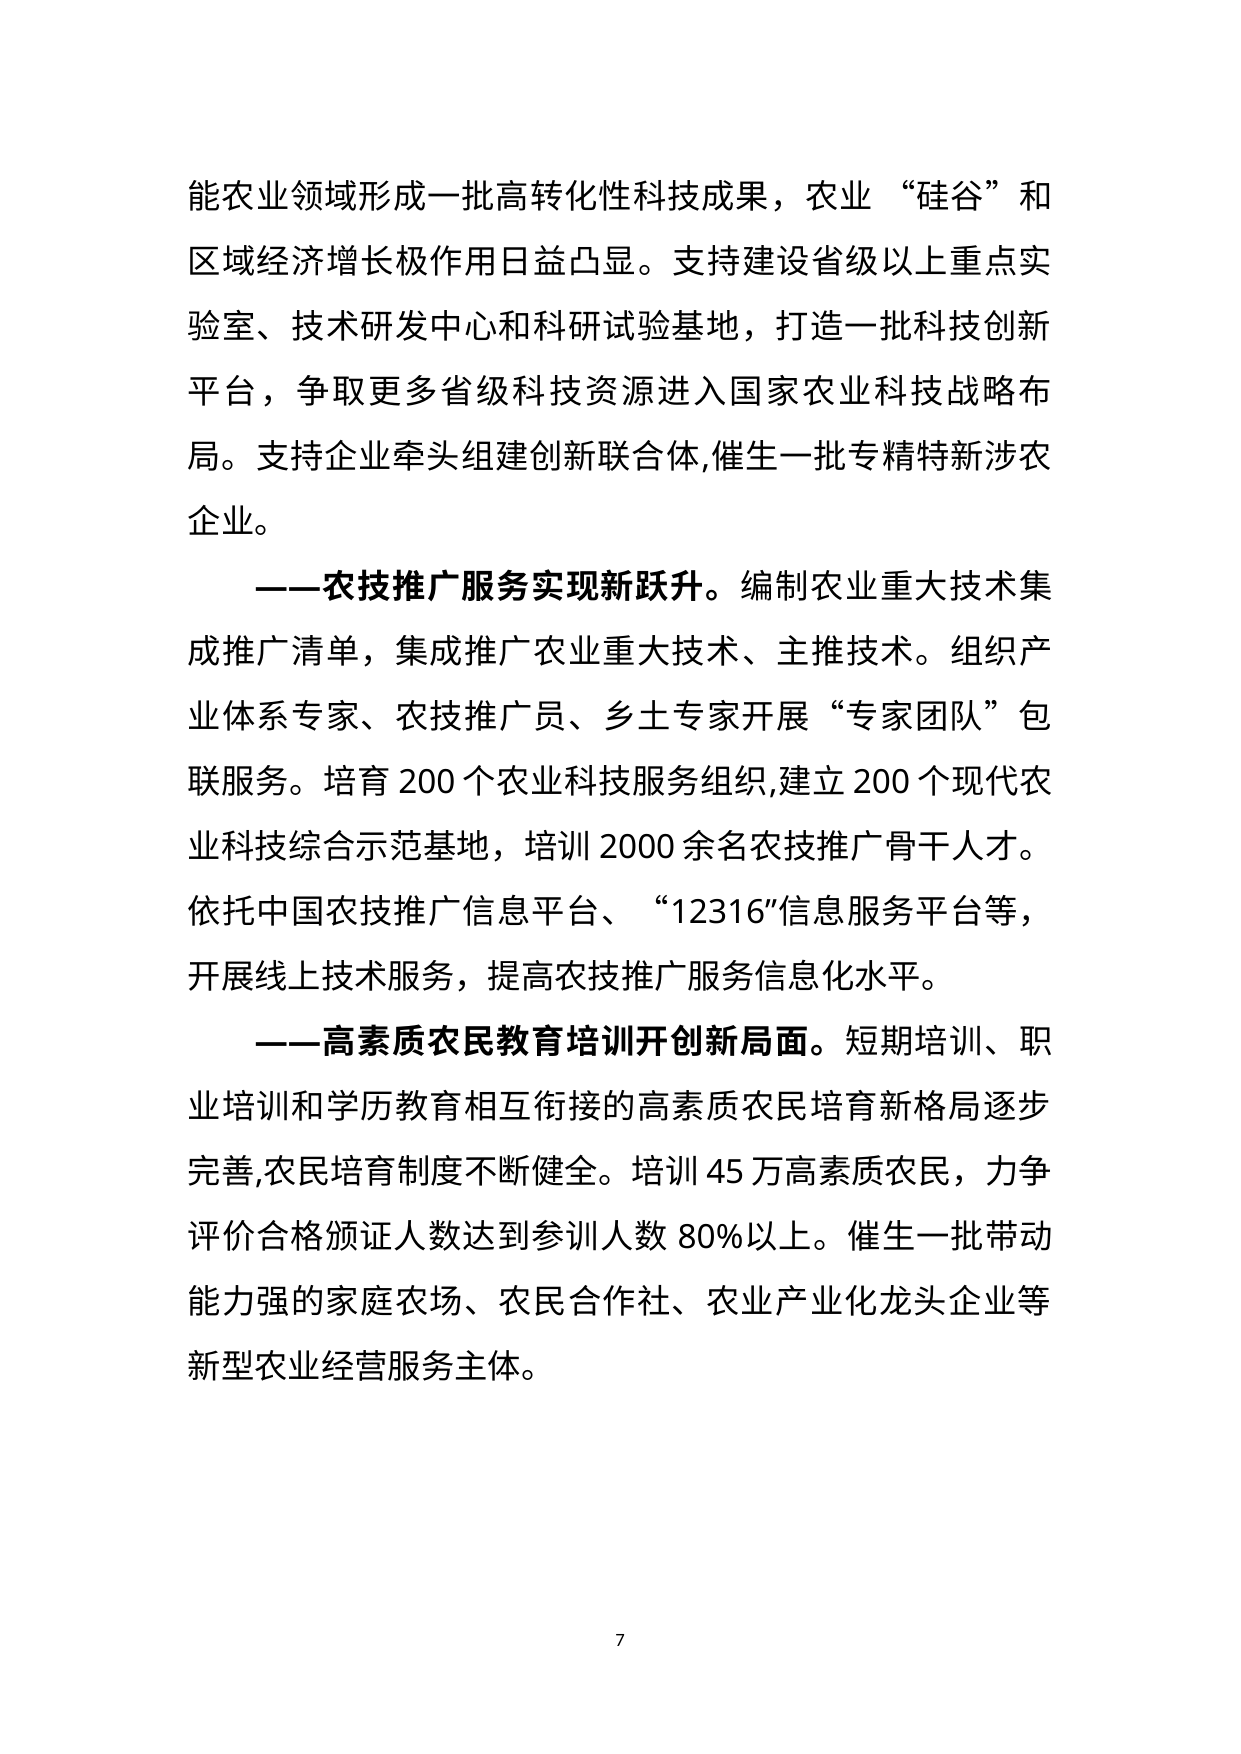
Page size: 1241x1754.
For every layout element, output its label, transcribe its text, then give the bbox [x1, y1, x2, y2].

text ——高素质农民教育培训开创新局面。短期培训、职业培训和学历教育相互衔接的高素质农民培育新格局逐步完善,农民培育制度不断健全。培训45万高素质农民，力争评价合格颁证人数达到参训人数 80%以上。催生一批带动能力强的家庭农场、农民合作社、农业产业化龙头企业等新型农业经营服务主体。 [187, 1007, 1053, 1397]
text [187, 162, 1053, 552]
text ——农技推广服务实现新跃升。编制农业重大技术集成推广清单，集成推广农业重大技术、主推技术。组织产业体系专家、农技推广员、乡土专家开展“专家团队”包联服务。培育200个农业科技服务组织,建立200个现代农业科技综合示范基地，培训2000余名农技推广骨干人才。依托中国农技推广信息平台、“12316”信息服务平台等，开展线上技术服务，提高农技推广服务信息化水平。 [187, 552, 1053, 1007]
